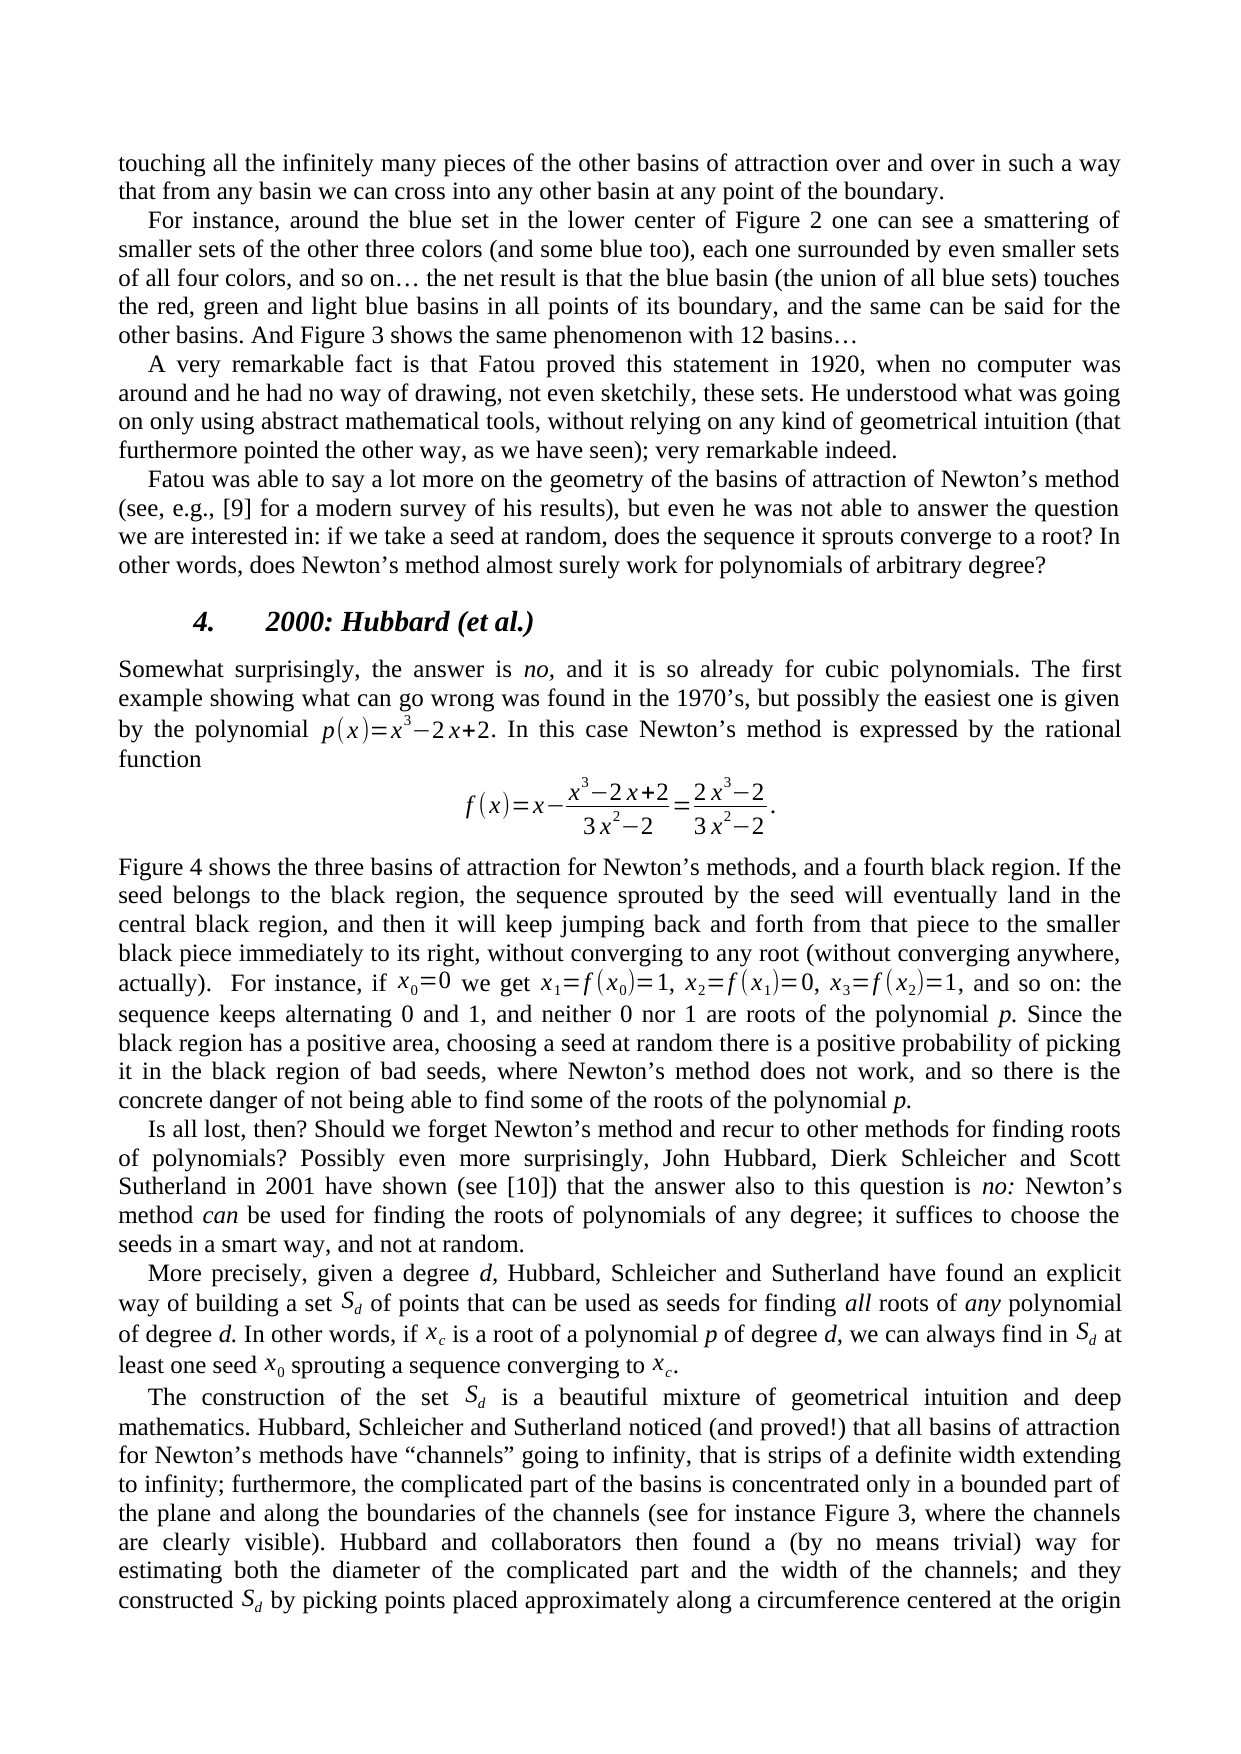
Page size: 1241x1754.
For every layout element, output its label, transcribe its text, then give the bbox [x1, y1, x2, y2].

text For instance, around the blue set in the lower center of Figure 2 one can see a smattering of smaller sets of the other three colors (and some blue too), each one surrounded by even smaller sets of all four colors, and so on… the net result is that the blue basin (the union of all blue sets) touches the red, green and light blue basins in all points of its boundary, and the same can be said for the other basins. And Figure 3 shows the same phenomenon with 12 basins… [118, 205, 1122, 349]
text Figure 4 shows the three basins of attraction for Newton’s methods, and a fourth black region. If the seed belongs to the black region, the sequence sprouted by the seed will eventually land in the central black region, and then it will keep jumping back and forth from that piece to the smaller black piece immediately to its right, without converging to any root (without converging anywhere, actually). For instance, if we get , , , and so on: the sequence keeps alternating 0 and 1, and neither 0 nor 1 are roots of the polynomial p. Since the black region has a positive area, choosing a seed at random there is a positive probability of picking it in the black region of bad seeds, where Newton’s method does not work, and so there is the concrete danger of not being able to find some of the roots of the polynomial p. [118, 852, 1122, 1114]
text A very remarkable fact is that Fatou proved this statement in 1920, when no computer was around and he had no way of drawing, not even sketchily, these sets. He understood what was going on only using abstract mathematical tools, without relying on any kind of geometrical intuition (that furthermore pointed the other way, as we have seen); very remarkable indeed. [118, 349, 1122, 464]
subtitle 2000: Hubbard (et al.) [156, 604, 1122, 637]
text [118, 1380, 1122, 1616]
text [118, 148, 1122, 205]
text Somewhat surprisingly, the answer is no, and it is so already for cubic polynomials. The first example showing what can go wrong was found in the 1970’s, but possibly the easiest one is given by the polynomial . In this case Newton’s method is expressed by the rational function [118, 654, 1122, 773]
text Fatou was able to say a lot more on the geometry of the basins of attraction of Newton’s method (see, e.g., [9] for a modern survey of his results), but even he was not able to answer the question we are interested in: if we take a seed at random, does the sequence it sprouts converge to a root? In other words, does Newton’s method almost surely work for polynomials of arbitrary degree? [118, 464, 1122, 579]
text More precisely, given a degree d, Hubbard, Schleicher and Sutherland have found an explicit way of building a set of points that can be used as seeds for finding all roots of any polynomial of degree d. In other words, if is a root of a polynomial p of degree d, we can always find in at least one seed sprouting a sequence converging to . [118, 1258, 1122, 1380]
text Is all lost, then? Should we forget Newton’s method and recur to other methods for finding roots of polynomials? Possibly even more surprisingly, John Hubbard, Dierk Schleicher and Scott Sutherland in 2001 have shown (see [10]) that the answer also to this question is no: Newton’s method can be used for finding the roots of polynomials of any degree; it suffices to choose the seeds in a smart way, and not at random. [118, 1114, 1122, 1258]
